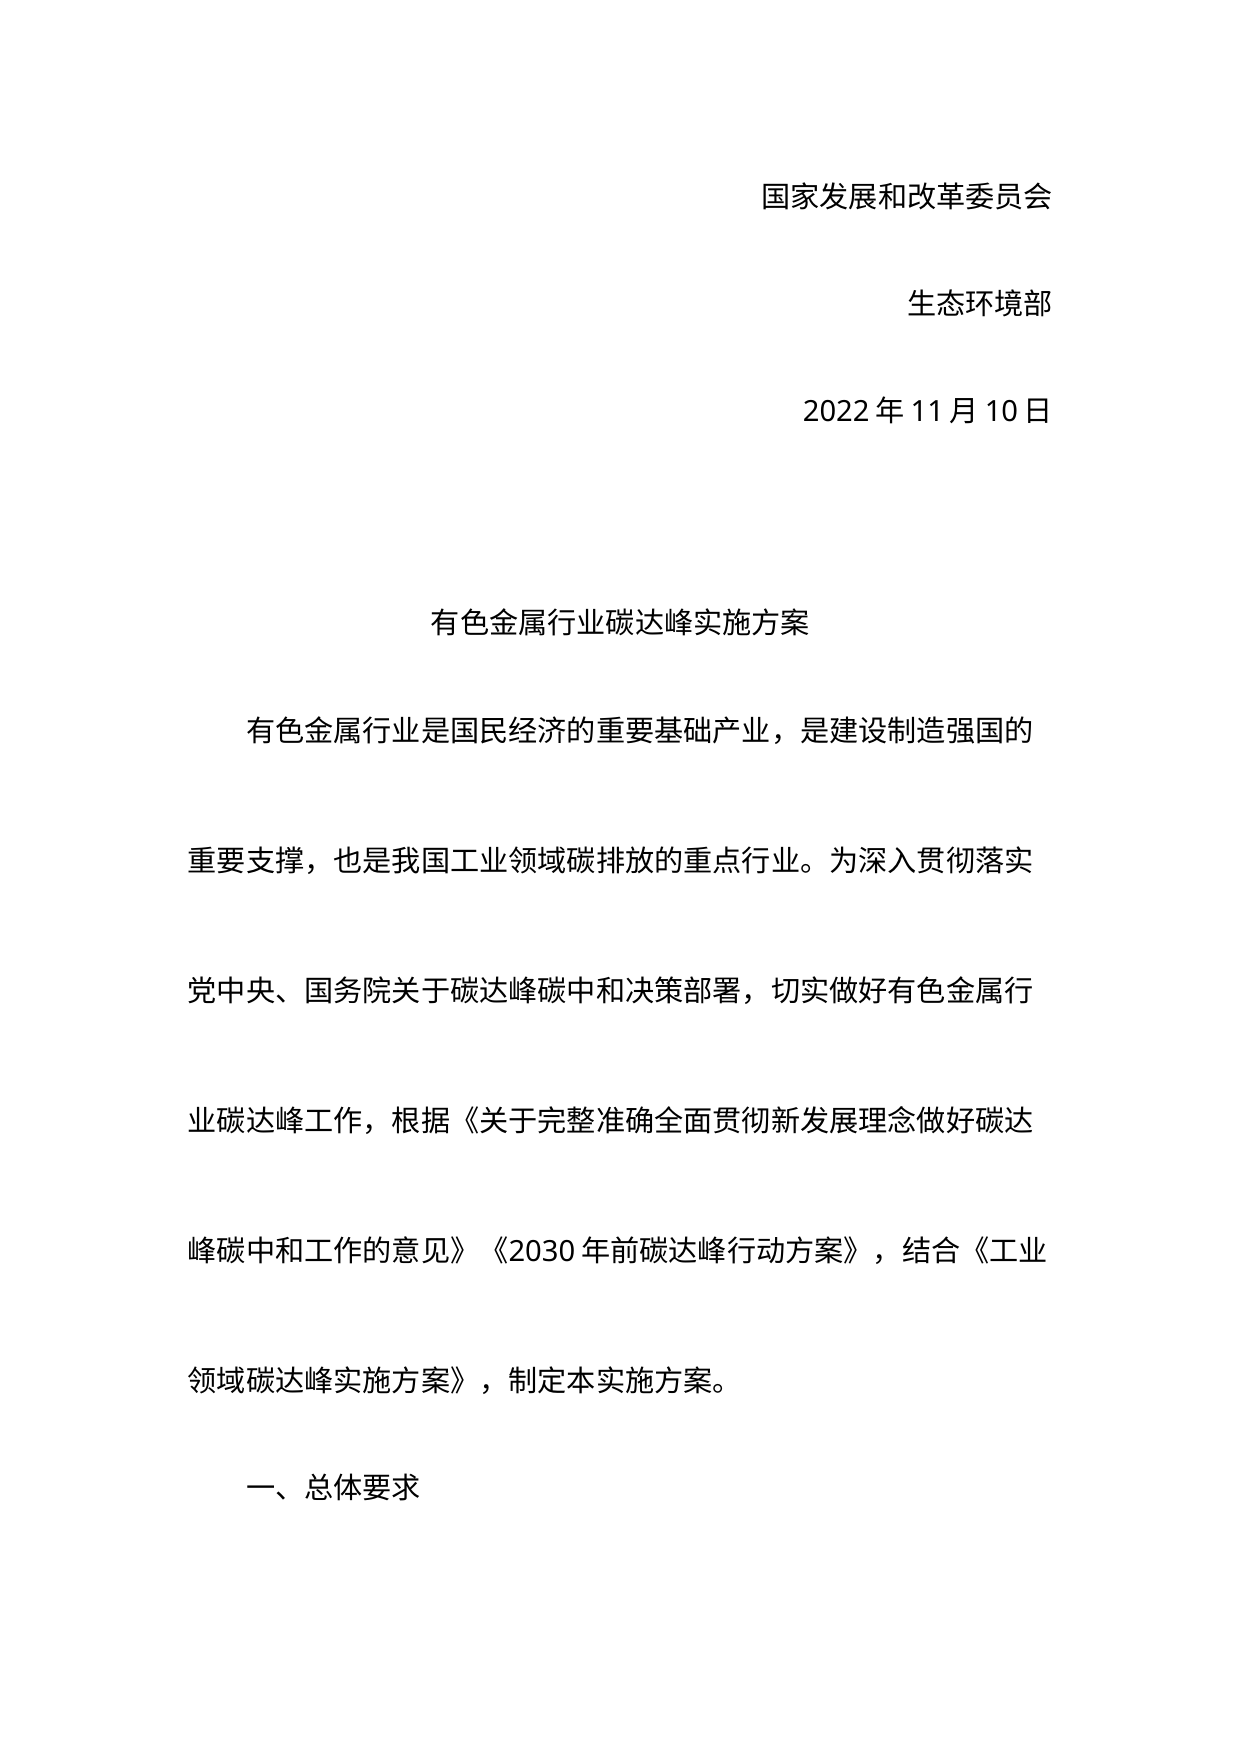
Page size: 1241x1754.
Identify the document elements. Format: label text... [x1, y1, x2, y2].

text 一、总体要求 [187, 1453, 1053, 1518]
text 有色金属行业碳达峰实施方案 [187, 589, 1053, 654]
text 生态环境部 [187, 269, 1053, 334]
text 有色金属行业是国民经济的重要基础产业，是建设制造强国的重要支撑，也是我国工业领域碳排放的重点行业。为深入贯彻落实党中央、国务院关于碳达峰碳中和决策部署，切实做好有色金属行业碳达峰工作，根据《关于完整准确全面贯彻新发展理念做好碳达峰碳中和工作的意见》《2030年前碳达峰行动方案》，结合《工业领域碳达峰实施方案》，制定本实施方案。 [187, 696, 1053, 1411]
text 国家发展和改革委员会 [187, 162, 1053, 227]
text 2022年11月10日 [187, 377, 1053, 442]
